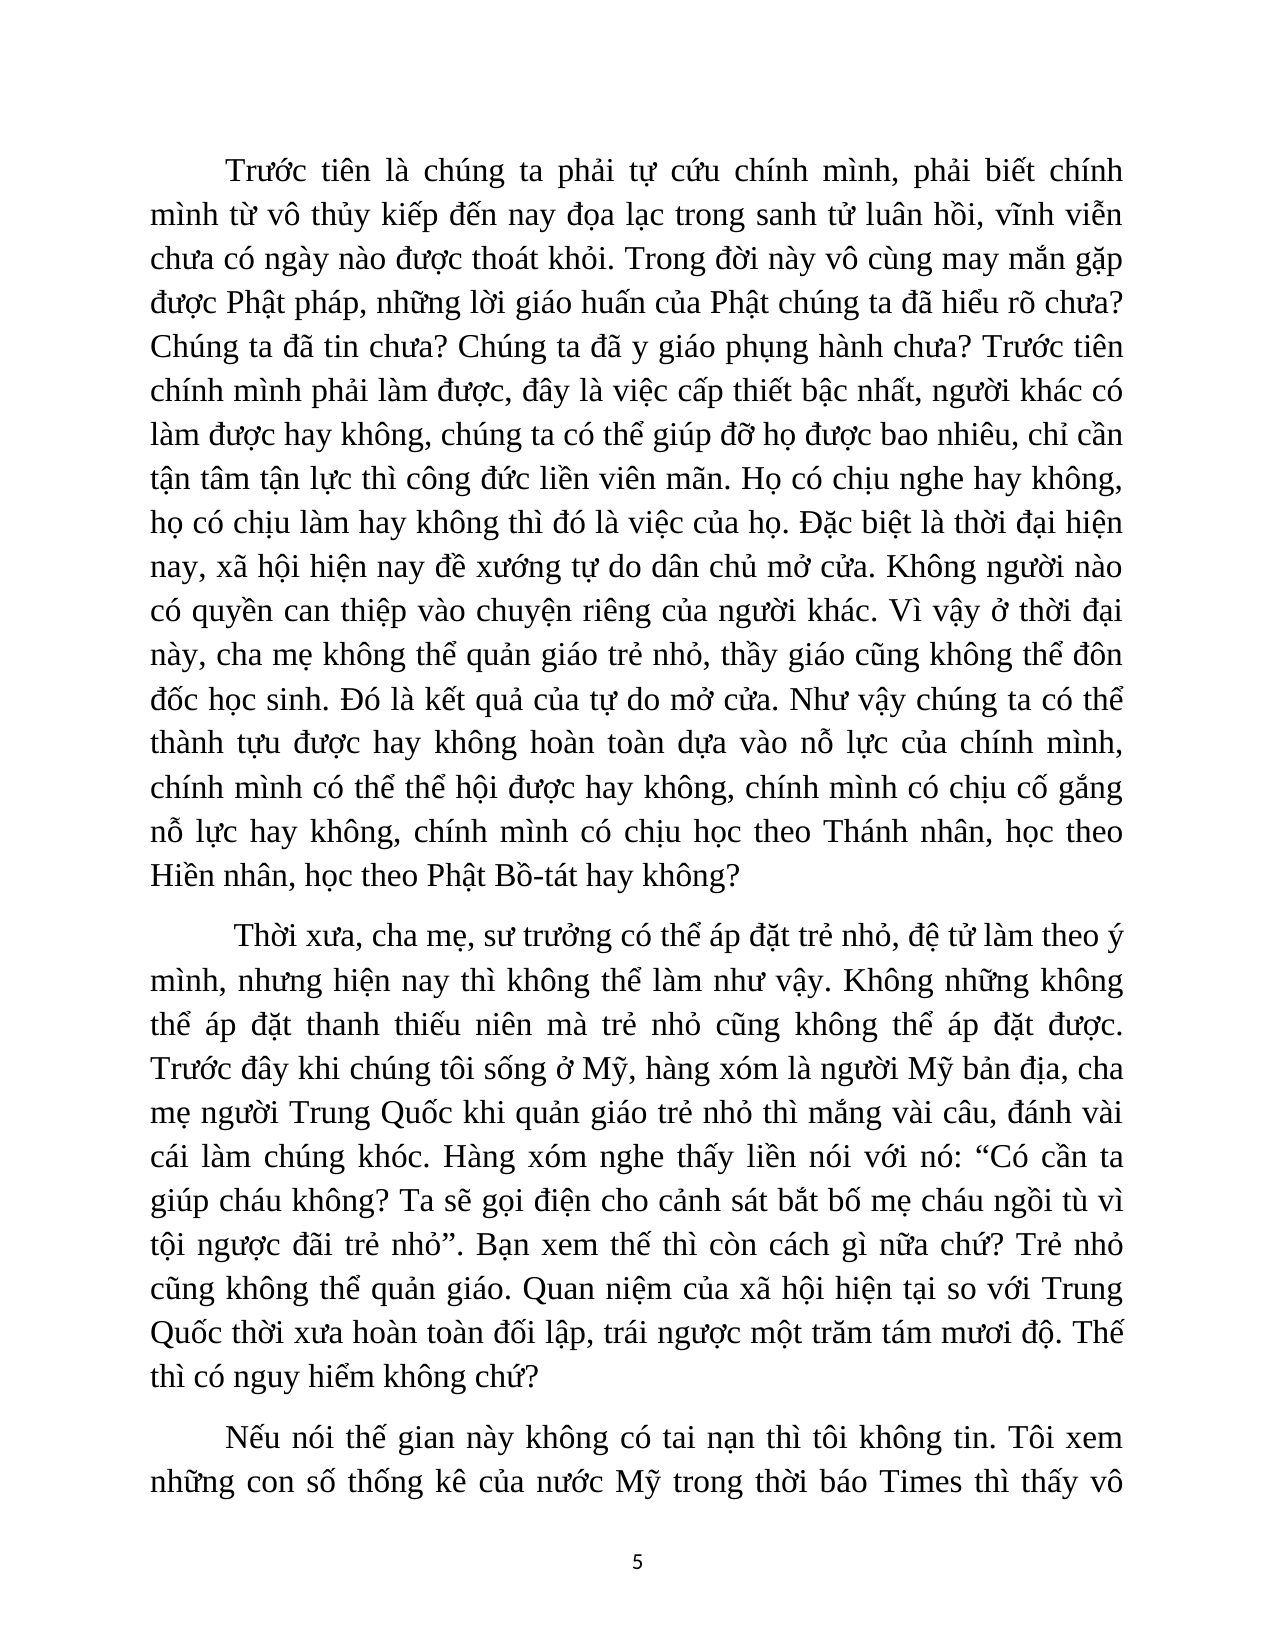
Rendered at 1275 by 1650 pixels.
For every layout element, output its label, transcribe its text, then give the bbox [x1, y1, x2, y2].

text Trước tiên là chúng ta phải tự cứu chính mình, phải biết chính mình từ vô thủy kiếp đến nay đọa lạc trong sanh tử luân hồi, vĩnh viễn chưa có ngày nào được thoát khỏi. Trong đời này vô cùng may mắn gặp được Phật pháp, những lời giáo huấn của Phật chúng ta đã hiểu rõ chưa? Chúng ta đã tin chưa? Chúng ta đã y giáo phụng hành chưa? Trước tiên chính mình phải làm được, đây là việc cấp thiết bậc nhất, người khác có làm được hay không, chúng ta có thể giúp đỡ họ được bao nhiêu, chỉ cần tận tâm tận lực thì công đức liền viên mãn. Họ có chịu nghe hay không, họ có chịu làm hay không thì đó là việc của họ. Đặc biệt là thời đại hiện nay, xã hội hiện nay đề xướng tự do dân chủ mở cửa. Không người nào có quyền can thiệp vào chuyện riêng của người khác. Vì vậy ở thời đại này, cha mẹ không thể quản giáo trẻ nhỏ, thầy giáo cũng không thể đôn đốc học sinh. Đó là kết quả của tự do mở cửa. Như vậy chúng ta có thể thành tựu được hay không hoàn toàn dựa vào nỗ lực của chính mình, chính mình có thể thể hội được hay không, chính mình có chịu cố gắng nỗ lực hay không, chính mình có chịu học theo Thánh nhân, học theo Hiền nhân, học theo Phật Bồ-tát hay không? [150, 150, 1125, 893]
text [150, 1417, 1125, 1499]
text Thời xưa, cha mẹ, sư trưởng có thể áp đặt trẻ nhỏ, đệ tử làm theo ý mình, nhưng hiện nay thì không thể làm như vậy. Không những không thể áp đặt thanh thiếu niên mà trẻ nhỏ cũng không thể áp đặt được. Trước đây khi chúng tôi sống ở Mỹ, hàng xóm là người Mỹ bản địa, cha mẹ người Trung Quốc khi quản giáo trẻ nhỏ thì mắng vài câu, đánh vài cái làm chúng khóc. Hàng xóm nghe thấy liền nói với nó: “Có cần ta giúp cháu không? Ta sẽ gọi điện cho cảnh sát bắt bố mẹ cháu ngồi tù vì tội ngược đãi trẻ nhỏ”. Bạn xem thế thì còn cách gì nữa chứ? Trẻ nhỏ cũng không thể quản giáo. Quan niệm của xã hội hiện tại so với Trung Quốc thời xưa hoàn toàn đối lập, trái ngược một trăm tám mươi độ. Thế thì có nguy hiểm không chứ? [150, 916, 1125, 1395]
